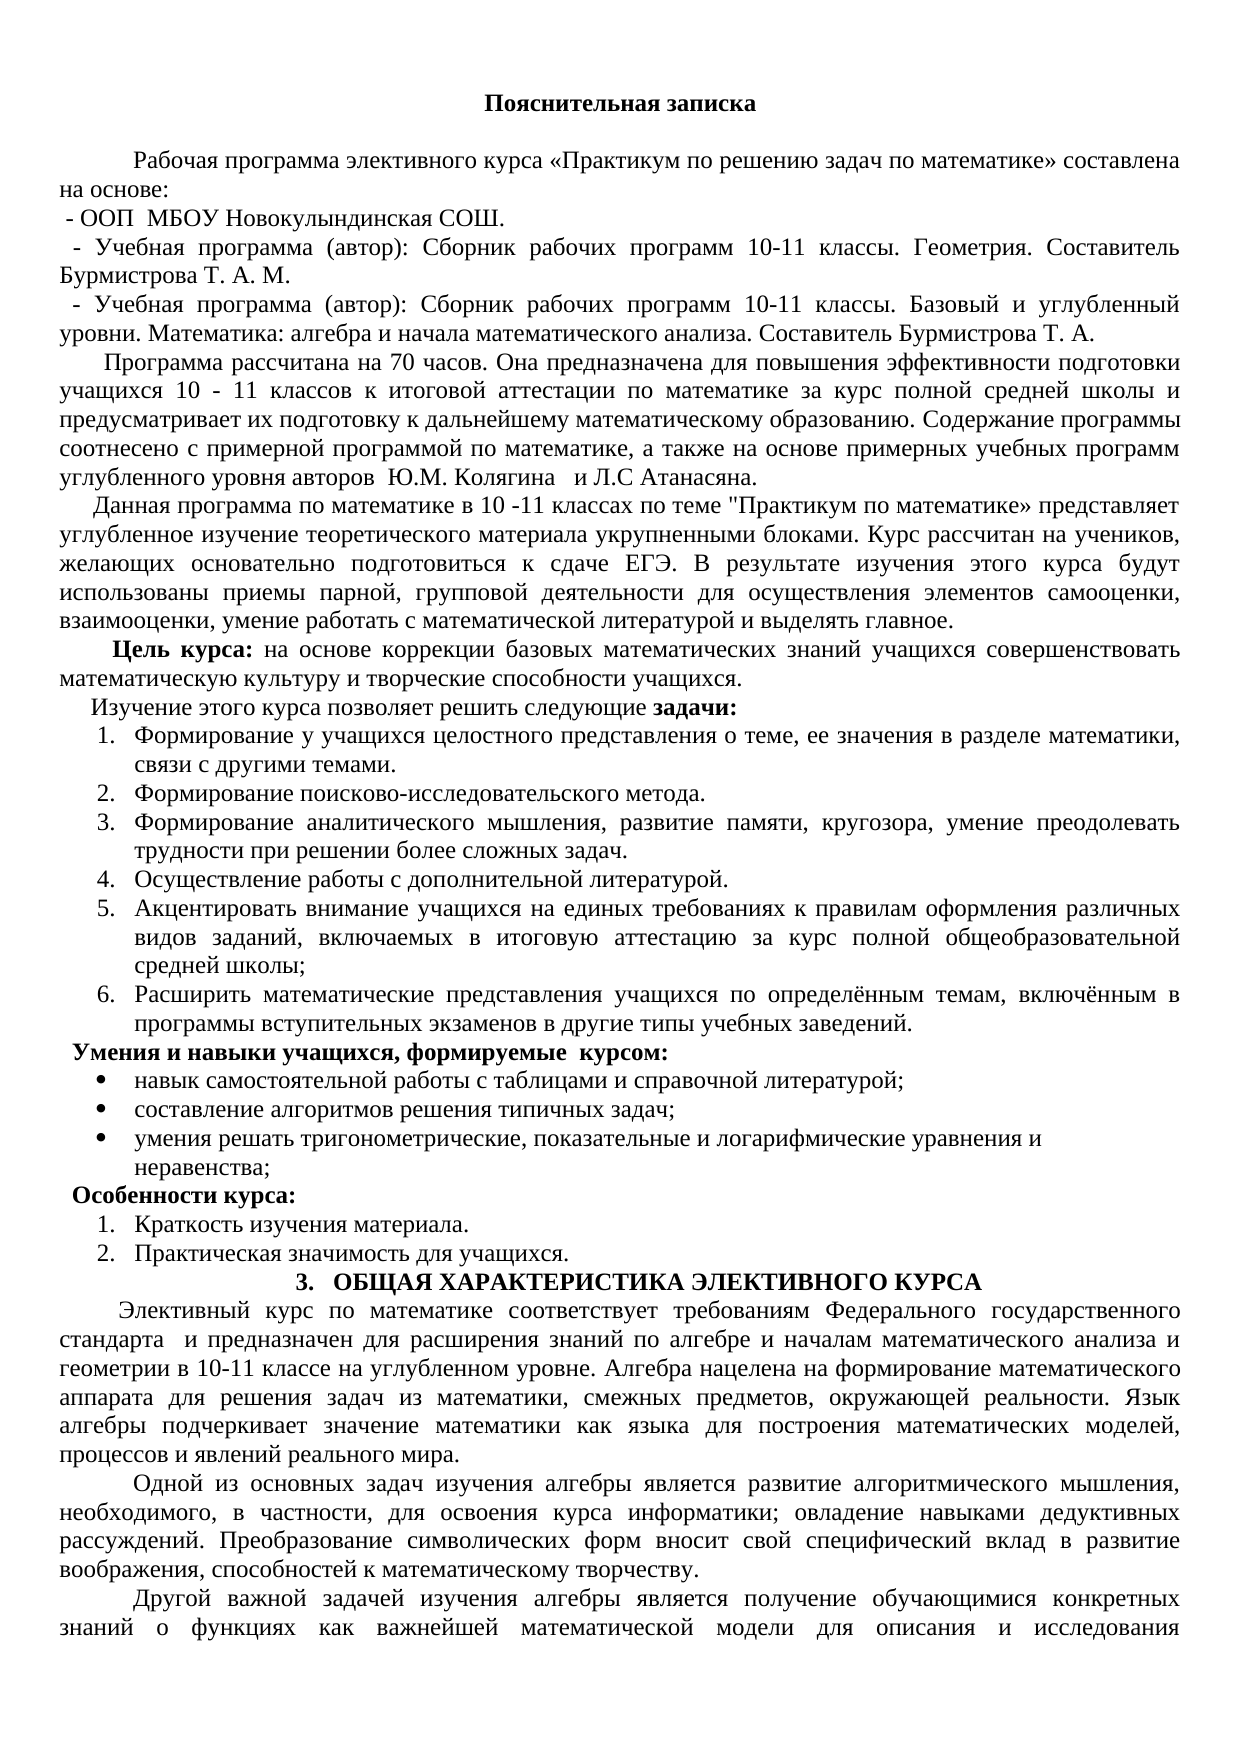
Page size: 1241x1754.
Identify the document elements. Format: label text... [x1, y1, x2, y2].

text Элективный курс по математике соответствует требованиям Федерального государственного стандарта и предназначен для расширения знаний по алгебре и началам математического анализа и геометрии в 10-11 классе на углубленном уровне. Алгебра нацелена на формирование математического аппарата для решения задач из математики, смежных предметов, окружающей реальности. Язык алгебры подчеркивает значение математики как языка для построения математических моделей, процессов и явлений реального мира. [59, 1295, 1181, 1468]
list составление алгоритмов решения типичных задач; [97, 1094, 1181, 1123]
list Акцентировать внимание учащихся на единых требованиях к правилам оформления различных видов заданий, включаемых в итоговую аттестацию за курс полной общеобразовательной средней школы; [97, 893, 1181, 979]
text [59, 1583, 1181, 1640]
list Краткость изучения материала. [97, 1209, 1181, 1238]
list Формирование поисково-исследовательского метода. [97, 778, 1181, 807]
list Формирование аналитического мышления, развитие памяти, кругозора, умение преодолевать трудности при решении более сложных задач. [97, 807, 1181, 864]
list Расширить математические представления учащихся по определённым темам, включённым в программы вступительных экзаменов в другие типы учебных заведений. [97, 979, 1181, 1037]
text - ООП МБОУ Новокулындинская СОШ. [59, 203, 1181, 232]
list оБЩАЯ ХАРАКТЕРИСТИКА ЭЛЕКТИВНОГО КУРСА [97, 1267, 1181, 1295]
text Умения и навыки учащихся, формируемые курсом: [59, 1037, 1181, 1065]
list Практическая значимость для учащихся. [97, 1238, 1181, 1267]
list навык самостоятельной работы с таблицами и справочной литературой; [97, 1065, 1181, 1094]
text Программа рассчитана на 70 часов. Она предназначена для повышения эффективности подготовки учащихся 10 - 11 классов к итоговой аттестации по математике за курс полной средней школы и предусматривает их подготовку к дальнейшему математическому образованию. Содержание программы соотнесено с примерной программой по математике, а также на основе примерных учебных программ углубленного уровня авторов Ю.М. Колягина и Л.С Атанасяна. [59, 347, 1181, 490]
text Одной из основных задач изучения алгебры является развитие алгоритмического мышления, необходимого, в частности, для освоения курса информатики; овладение навыками дедуктивных рассуждений. Преобразование символических форм вносит свой специфический вклад в развитие воображения, способностей к математическому творчеству. [59, 1468, 1181, 1583]
text Изучение этого курса позволяет решить следующие задачи: [59, 692, 1181, 720]
text Пояснительная записка [59, 88, 1181, 117]
text Рабочая программа элективного курса «Практикум по решению задач по математике» составлена на основе: [59, 145, 1181, 203]
text Данная программа по математике в 10 -11 классах по теме "Практикум по математике» представляет углубленное изучение теоретического материала укрупненными блоками. Курс рассчитан на учеников, желающих основательно подготовиться к сдаче ЕГЭ. В результате изучения этого курса будут использованы приемы парной, групповой деятельности для осуществления элементов самооценки, взаимооценки, умение работать с математической литературой и выделять главное. [59, 490, 1181, 634]
text - Учебная программа (автор): Сборник рабочих программ 10-11 классы. Геометрия. Составитель Бурмистрова Т. А. М. [59, 232, 1181, 289]
text - Учебная программа (автор): Сборник рабочих программ 10-11 классы. Базовый и углубленный уровни. Математика: алгебра и начала математического анализа. Составитель Бурмистрова Т. А. [59, 289, 1181, 347]
list Осуществление работы с дополнительной литературой. [97, 864, 1181, 893]
text Особенности курса: [59, 1180, 1181, 1209]
list Формирование у учащихся целостного представления о теме, ее значения в разделе математики, связи с другими темами. [97, 720, 1181, 778]
text Цель курса: на основе коррекции базовых математических знаний учащихся совершенствовать математическую культуру и творческие способности учащихся. [59, 634, 1181, 692]
list умения решать тригонометрические, показательные и логарифмические уравнения и неравенства; [97, 1123, 1181, 1180]
